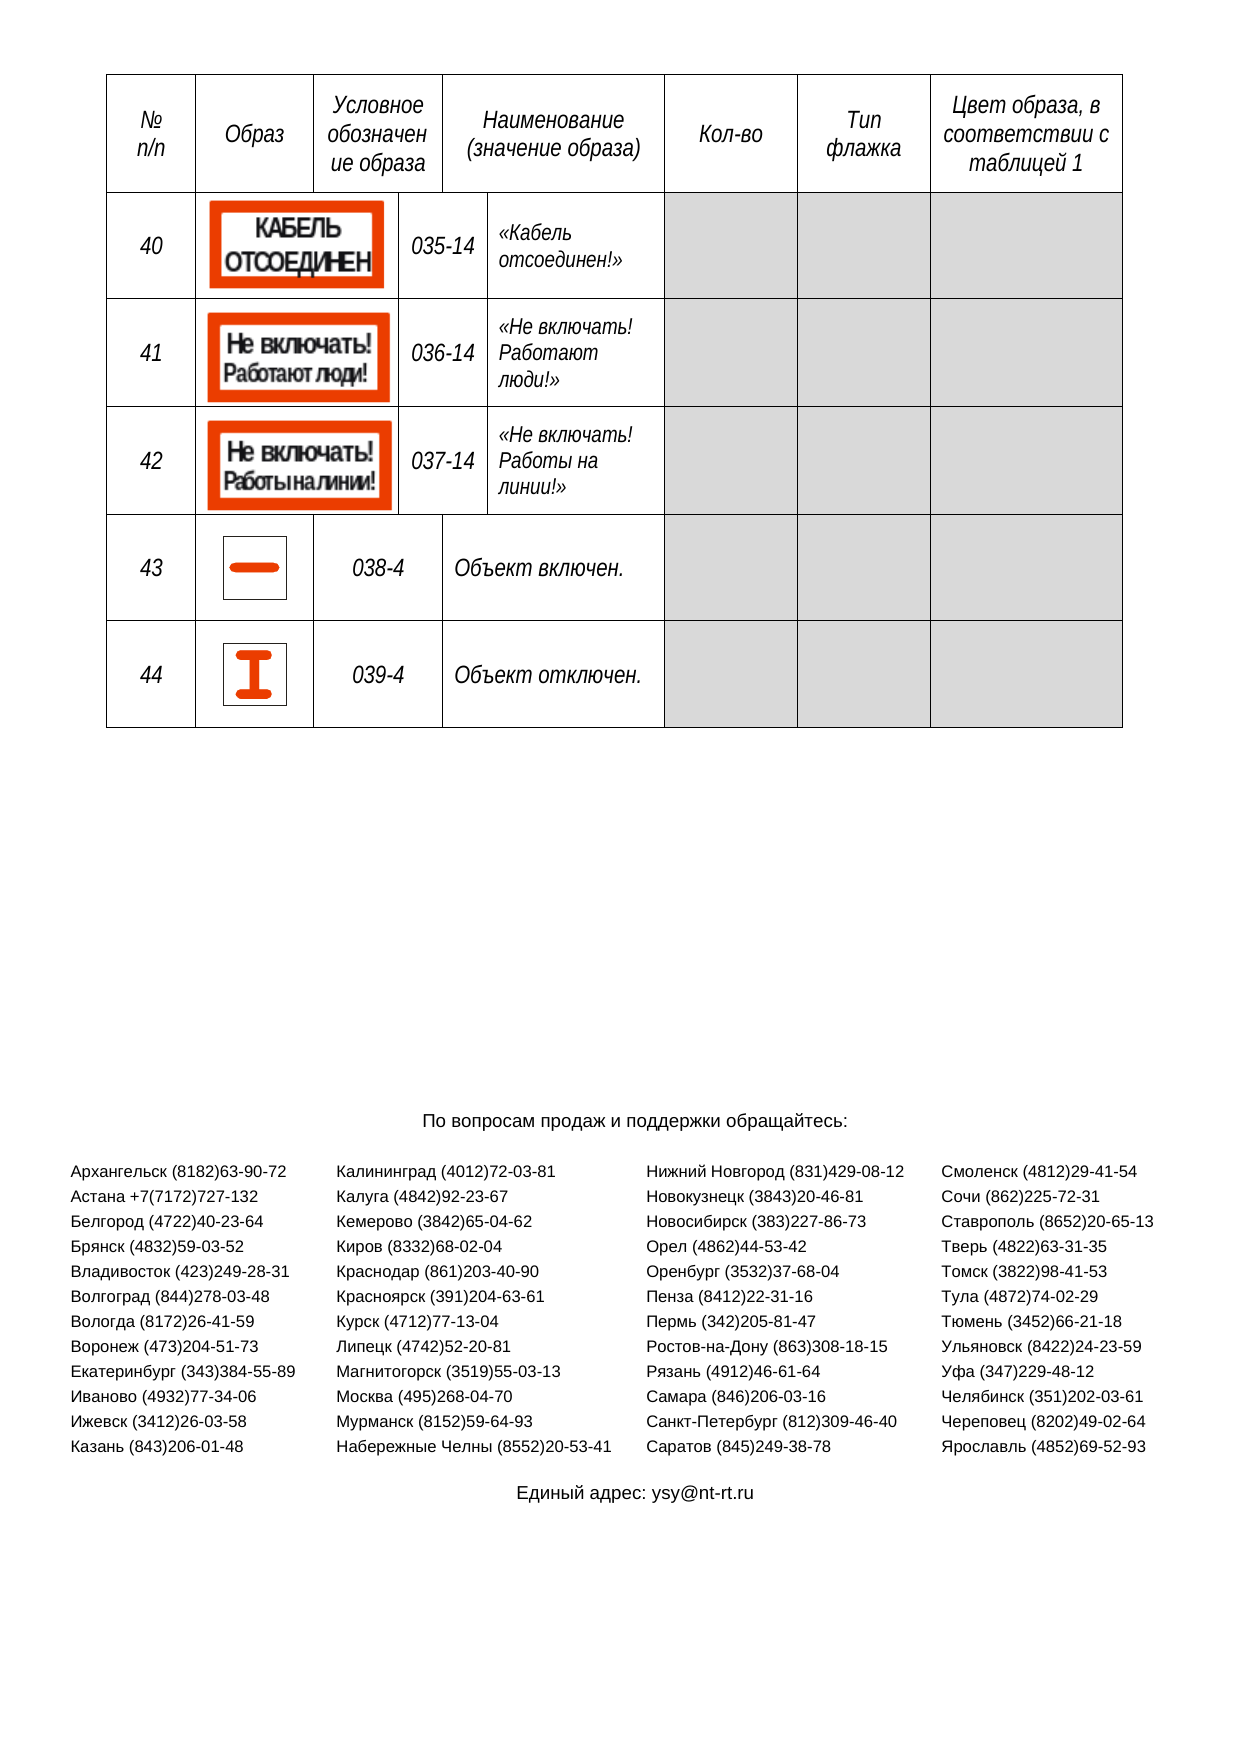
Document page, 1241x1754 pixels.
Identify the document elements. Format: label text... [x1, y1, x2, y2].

table_cell 036-14 [399, 299, 487, 406]
table_cell [931, 407, 1122, 514]
table_cell [665, 407, 797, 514]
text Единый адрес: ysy@nt-rt.ru [118, 1456, 1152, 1503]
table_header Образ [196, 75, 313, 192]
table_header Калининград (4012)72-03-81 Калуга (4842)92-23-67 Кемерово (3842)65-04-62 Киров (8332)68-02-04 Краснодар (861)203-40-90 Красноярск (391)204-63-61 Курск (4712)77-13-04 Липецк (4742)52-20-81 Магнитогорск (3519)55-03-13 Москва (495)268-04-70 Мурманск (8152)59-64-93 Набережные Челны (8552)20-53-41 [325, 1156, 635, 1456]
table_cell Объект включен. [443, 515, 664, 620]
table_cell «Не включать! Работы на линии!» [488, 407, 664, 514]
table_cell [931, 193, 1122, 298]
table_header Кол-во [665, 75, 797, 192]
table_cell 41 [107, 299, 195, 406]
table_header Наименование (значение образа) [443, 75, 664, 192]
table_cell 42 [107, 407, 195, 514]
table_cell Объект отключен. [443, 621, 664, 727]
table_cell [665, 515, 797, 620]
table_header Нижний Новгород (831)429-08-12 Новокузнецк (3843)20-46-81 Новосибирск (383)227-86-73 Орел (4862)44-53-42 Оренбург (3532)37-68-04 Пенза (8412)22-31-16 Пермь (342)205-81-47 Ростов-на-Дону (863)308-18-15 Рязань (4912)46-61-64 Самара (846)206-03-16 Санкт-Петербург (812)309-46-40 Саратов (845)249-38-78 [635, 1156, 930, 1456]
table_cell [798, 515, 930, 620]
text По вопросам продаж и поддержки обращайтесь: [118, 1084, 1152, 1131]
table_cell [798, 621, 930, 727]
table_header Тип флажка [798, 75, 930, 192]
table_cell [665, 621, 797, 727]
table_header Архангельск (8182)63-90-72 Астана +7(7172)727-132 Белгород (4722)40-23-64 Брянск (4832)59-03-52 Владивосток (423)249-28-31 Волгоград (844)278-03-48 Вологда (8172)26-41-59 Воронеж (473)204-51-73 Екатеринбург (343)384-55-89 Иваново (4932)77-34-06 Ижевск (3412)26-03-58 Казань (843)206-01-48 [59, 1156, 325, 1456]
table_cell 037-14 [399, 407, 487, 514]
table_cell [798, 407, 930, 514]
table_header Цвет образа, в соответствии с таблицей 1 [931, 75, 1122, 192]
table_cell 40 [107, 193, 195, 298]
table_cell «Кабель отсоединен!» [488, 193, 664, 298]
table_cell [196, 515, 313, 620]
table_cell [196, 621, 313, 727]
table_cell 038-4 [314, 515, 442, 620]
table_cell [931, 515, 1122, 620]
table_cell [798, 193, 930, 298]
table_cell [665, 193, 797, 298]
table_header Условное обозначение образа [314, 75, 442, 192]
table_cell [931, 299, 1122, 406]
table_header № п/п [107, 75, 195, 192]
table_cell [931, 621, 1122, 727]
table_cell 43 [107, 515, 195, 620]
table_cell [196, 193, 398, 298]
table_cell [196, 299, 398, 406]
table_cell [665, 299, 797, 406]
table_cell 039-4 [314, 621, 442, 727]
table_header Смоленск (4812)29-41-54 Сочи (862)225-72-31 Ставрополь (8652)20-65-13 Тверь (4822)63-31-35 Томск (3822)98-41-53 Тула (4872)74-02-29 Тюмень (3452)66-21-18 Ульяновск (8422)24-23-59 Уфа (347)229-48-12 Челябинск (351)202-03-61 Череповец (8202)49-02-64 Ярославль (4852)69-52-93 [930, 1156, 1181, 1456]
table_cell «Не включать! Работают люди!» [488, 299, 664, 406]
table_cell [798, 299, 930, 406]
table_cell [196, 407, 398, 514]
table_cell 44 [107, 621, 195, 727]
table_cell 035-14 [399, 193, 487, 298]
